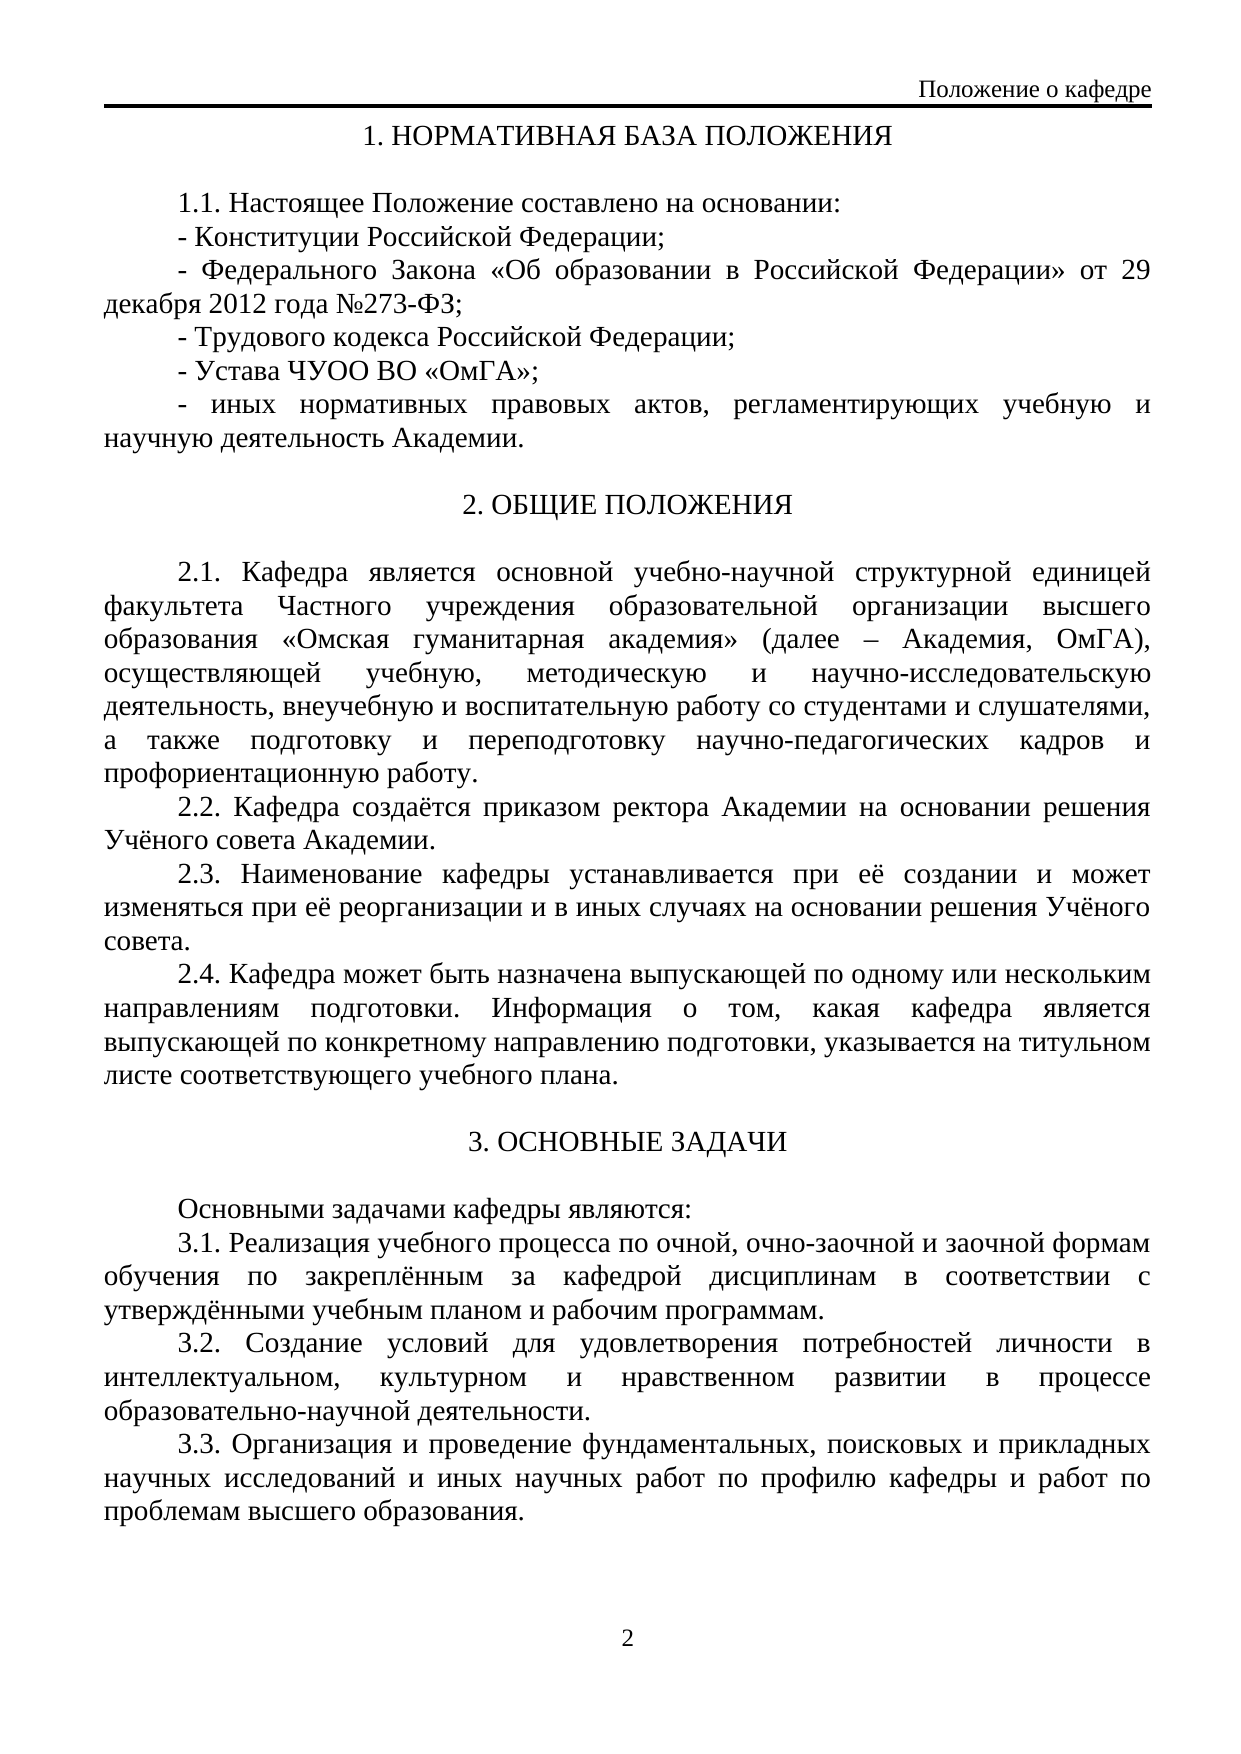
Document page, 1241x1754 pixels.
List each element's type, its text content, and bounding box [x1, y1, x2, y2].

text - иных нормативных правовых актов, регламентирующих учебную и научную деятельность Академии. [103, 386, 1152, 453]
text 2.2. Кафедра создаётся приказом ректора Академии на основании решения Учёного совета Академии. [103, 789, 1152, 856]
text - Конституции Российской Федерации; [103, 219, 1152, 252]
text 3.3. Организация и проведение фундаментальных, поисковых и прикладных научных исследований и иных научных работ по профилю кафедры и работ по проблемам высшего образования. [103, 1426, 1152, 1527]
text - Федерального Закона «Об образовании в Российской Федерации» от 29 декабря 2012 года №273-ФЗ; [103, 252, 1152, 319]
text 1.1. Настоящее Положение составлено на основании: [103, 185, 1152, 219]
text 3.2. Создание условий для удовлетворения потребностей личности в интеллектуальном, культурном и нравственном развитии в процессе образовательно-научной деятельности. [103, 1326, 1152, 1426]
text 2.4. Кафедра может быть назначена выпускающей по одному или нескольким направлениям подготовки. Информация о том, какая кафедра является выпускающей по конкретному направлению подготовки, указывается на титульном листе соответствующего учебного плана. [103, 957, 1152, 1091]
text Основными задачами кафедры являются: [103, 1191, 1152, 1225]
text 1. НОРМАТИВНАЯ БАЗА ПОЛОЖЕНИЯ [103, 118, 1152, 152]
text 2.3. Наименование кафедры устанавливается при её создании и может изменяться при её реорганизации и в иных случаях на основании решения Учёного совета. [103, 856, 1152, 957]
text - Трудового кодекса Российской Федерации; [103, 319, 1152, 353]
text 3.1. Реализация учебного процесса по очной, очно-заочной и заочной формам обучения по закреплённым за кафедрой дисциплинам в соответствии с утверждёнными учебным планом и рабочим программам. [103, 1225, 1152, 1326]
text - Устава ЧУОО ВО «ОмГА»; [103, 353, 1152, 386]
text 2.1. Кафедра является основной учебно-научной структурной единицей факультета Частного учреждения образовательной организации высшего образования «Омская гуманитарная академия» (далее – Академия, ОмГА), осуществляющей учебную, методическую и научно-исследовательскую деятельность, внеучебную и воспитательную работу со студентами и слушателями, а также подготовку и переподготовку научно-педагогических кадров и профориентационную работу. [103, 554, 1152, 789]
text 2. ОБЩИЕ ПОЛОЖЕНИЯ [103, 487, 1152, 521]
text 3. ОСНОВНЫЕ ЗАДАЧИ [103, 1124, 1152, 1158]
